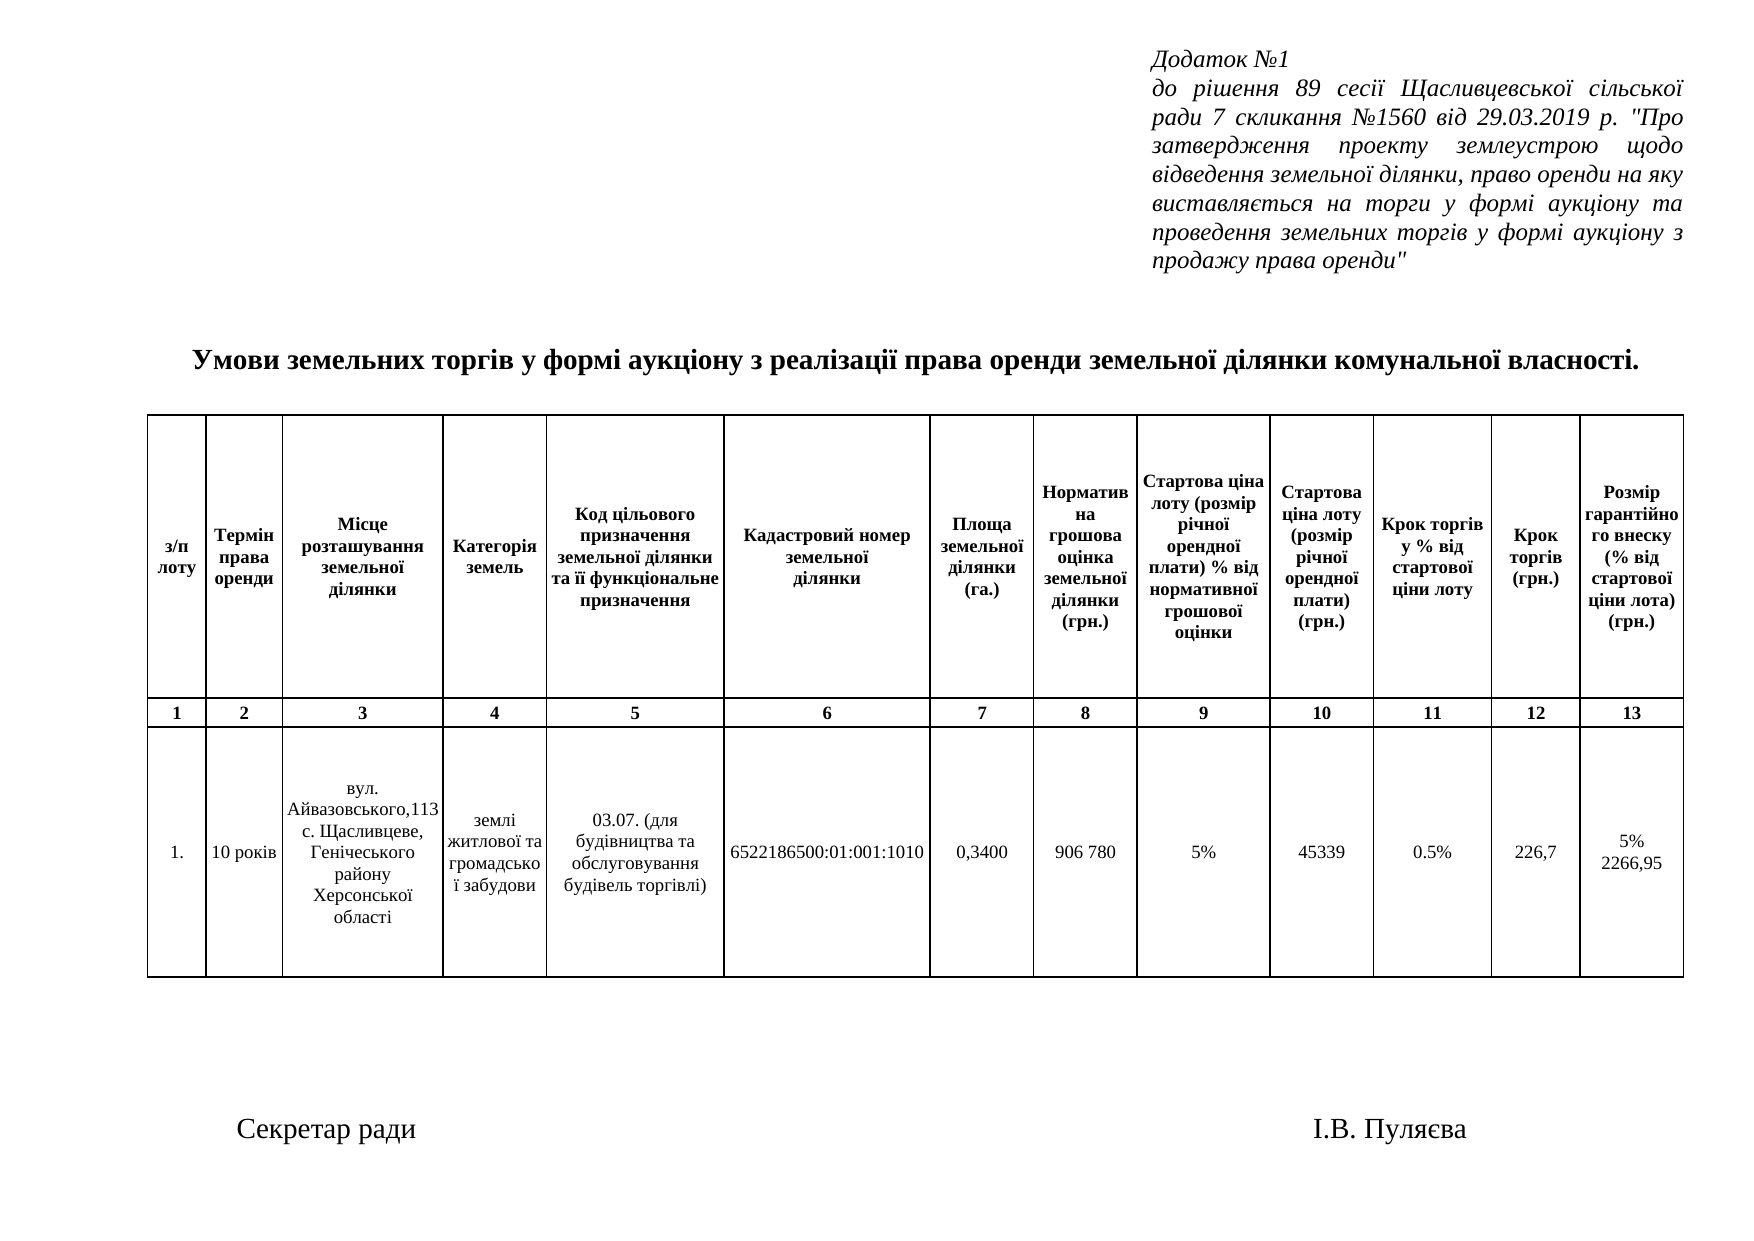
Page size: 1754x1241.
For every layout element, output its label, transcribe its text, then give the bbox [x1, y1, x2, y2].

table_cell 5% 2266,95 [1581, 728, 1683, 976]
table_header Категорія земель [444, 416, 546, 697]
table_header Стартова ціна лоту (розмір річної орендної плати) % від нормативної грошової оцінки [1138, 416, 1269, 697]
table_header Термін права оренди [207, 416, 282, 697]
text до рішення 89 сесії Щасливцевської сільської ради 7 скликання №1560 від 29.03.2019 р. "Про затвердження проекту землеустрою щодо відведення земельної ділянки, право оренди на яку виставляється на торги у формі аукціону та проведення земельних торгів у формі аукціону з продажу права оренди" [1152, 73, 1683, 274]
table_cell 45339 [1271, 728, 1373, 976]
table_header Кадастровий номер земельної ділянки [725, 416, 929, 697]
text Додаток №1 [1152, 44, 1683, 73]
table_cell 03.07. (для будівництва та обслуговування будівель торгівлі) [547, 728, 723, 976]
table_cell 906 780 [1034, 728, 1136, 976]
table_header Крок торгів (грн.) [1492, 416, 1579, 697]
table_cell 7 [931, 699, 1033, 726]
table_header Код цільового призначення земельної ділянки та її функціональне призначення [547, 416, 723, 697]
table_cell 1. [148, 728, 205, 976]
table_cell 12 [1492, 699, 1579, 726]
table_header Розмір гарантійного внеску (% від стартової ціни лота) (грн.) [1581, 416, 1683, 697]
table_header Місце розташування земельної ділянки [283, 416, 442, 697]
table_cell 8 [1034, 699, 1136, 726]
table_cell 10 [1271, 699, 1373, 726]
text Секретар ради І.В. Пуляєва [148, 1112, 1683, 1145]
table_cell 5 [547, 699, 723, 726]
table_cell 226,7 [1492, 728, 1579, 976]
table_cell 4 [444, 699, 546, 726]
table_cell землі житлової та громадської забудови [444, 728, 546, 976]
table_header з/п лоту [148, 416, 205, 697]
table_cell 5% [1138, 728, 1269, 976]
table_cell 13 [1581, 699, 1683, 726]
table_header Нормативна грошова оцінка земельної ділянки (грн.) [1034, 416, 1136, 697]
table_cell 6522186500:01:001:1010 [725, 728, 929, 976]
table_cell 3 [283, 699, 442, 726]
table_cell 9 [1138, 699, 1269, 726]
table_cell 0.5% [1374, 728, 1491, 976]
table_cell 0,3400 [931, 728, 1033, 976]
table_cell 11 [1374, 699, 1491, 726]
table_cell 2 [207, 699, 282, 726]
table_cell 6 [725, 699, 929, 726]
table_cell 1 [148, 699, 205, 726]
table_header Площа земельної ділянки (га.) [931, 416, 1033, 697]
text Умови земельних торгів у формі аукціону з реалізації права оренди земельної ділянки комунальної власності. [148, 327, 1683, 380]
table_header Стартова ціна лоту (розмір річної орендної плати) (грн.) [1271, 416, 1373, 697]
table_header Крок торгів у % від стартової ціни лоту [1374, 416, 1491, 697]
table_cell 10 років [207, 728, 282, 976]
table_cell вул. Айвазовського,113 с. Щасливцеве, Генічеського району Херсонської області [283, 728, 442, 976]
